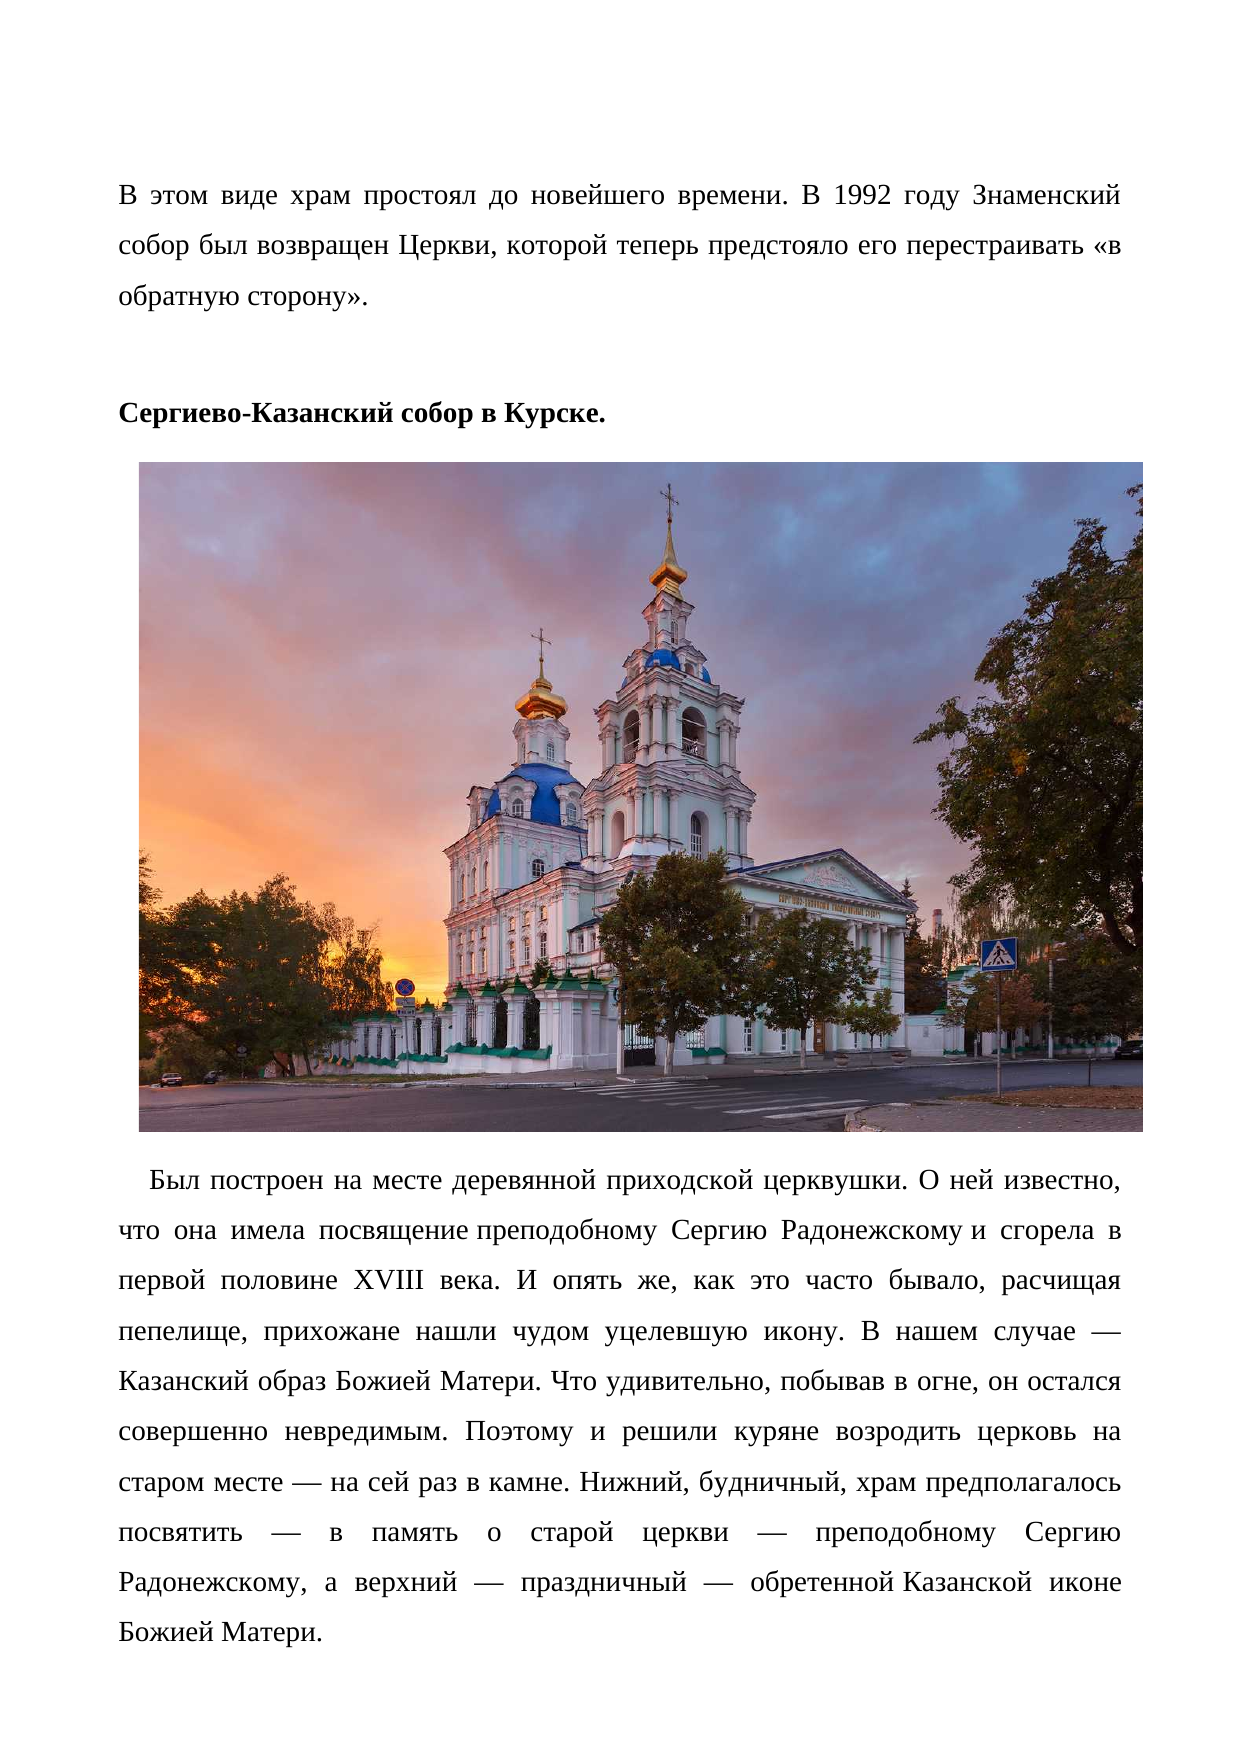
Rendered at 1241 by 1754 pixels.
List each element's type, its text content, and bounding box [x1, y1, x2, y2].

text Сергиево-Казанский собор в Курске. [118, 345, 1122, 429]
text В этом виде храм простоял до новейшего времени. В 1992 году Знаменский собор был возвращен Церкви, которой теперь предстояло его перестраивать «в обратную сторону». [118, 177, 1122, 311]
picture [138, 462, 1143, 1132]
text Был построен на месте деревянной приходской церквушки. О ней известно, что она имела посвящение преподобному Сергию Радонежскому и сгорела в первой половине XVIII века. И опять же, как это часто бывало, расчищая пепелище, прихожане нашли чудом уцелевшую икону. В нашем случае — Казанский образ Божией Матери. Что удивительно, побывав в огне, он остался совершенно невредимым. Поэтому и решили куряне возродить церковь на старом месте — на сей раз в камне. Нижний, будничный, храм предполагалось посвятить — в память о старой церкви — преподобному Сергию Радонежскому, а верхний — праздничный — обретенной Казанской иконе Божией Матери. [118, 1162, 1122, 1648]
